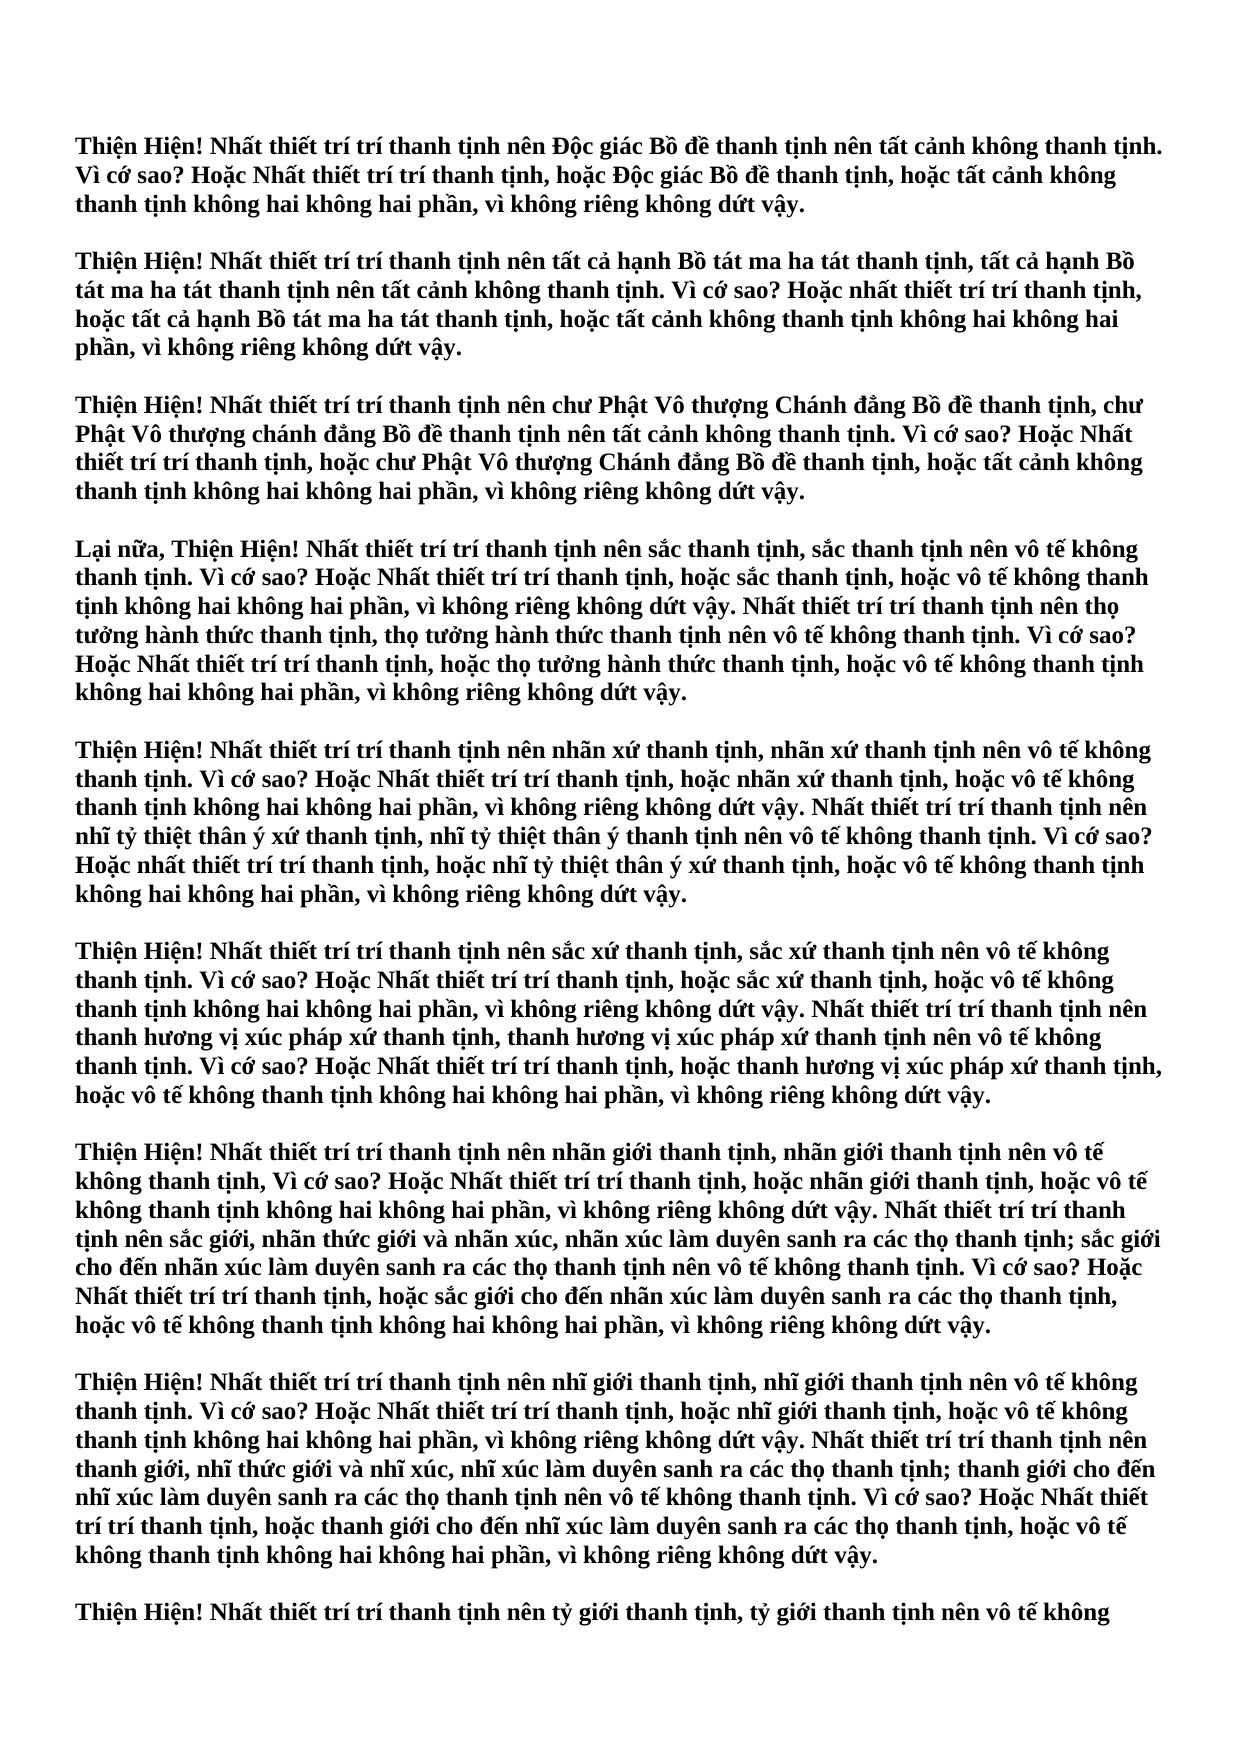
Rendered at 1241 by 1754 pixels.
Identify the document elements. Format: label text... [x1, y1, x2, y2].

text Thiện Hiện! Nhất thiết trí trí thanh tịnh nên nhãn giới thanh tịnh, nhãn giới thanh tịnh nên vô tế không thanh tịnh, Vì cớ sao? Hoặc Nhất thiết trí trí thanh tịnh, hoặc nhãn giới thanh tịnh, hoặc vô tế không thanh tịnh không hai không hai phần, vì không riêng không dứt vậy. Nhất thiết trí trí thanh tịnh nên sắc giới, nhãn thức giới và nhãn xúc, nhãn xúc làm duyên sanh ra các thọ thanh tịnh; sắc giới cho đến nhãn xúc làm duyên sanh ra các thọ thanh tịnh nên vô tế không thanh tịnh. Vì cớ sao? Hoặc Nhất thiết trí trí thanh tịnh, hoặc sắc giới cho đến nhãn xúc làm duyên sanh ra các thọ thanh tịnh, hoặc vô tế không thanh tịnh không hai không hai phần, vì không riêng không dứt vậy. [75, 1137, 1165, 1339]
text Thiện Hiện! Nhất thiết trí trí thanh tịnh nên nhĩ giới thanh tịnh, nhĩ giới thanh tịnh nên vô tế không thanh tịnh. Vì cớ sao? Hoặc Nhất thiết trí trí thanh tịnh, hoặc nhĩ giới thanh tịnh, hoặc vô tế không thanh tịnh không hai không hai phần, vì không riêng không dứt vậy. Nhất thiết trí trí thanh tịnh nên thanh giới, nhĩ thức giới và nhĩ xúc, nhĩ xúc làm duyên sanh ra các thọ thanh tịnh; thanh giới cho đến nhĩ xúc làm duyên sanh ra các thọ thanh tịnh nên vô tế không thanh tịnh. Vì cớ sao? Hoặc Nhất thiết trí trí thanh tịnh, hoặc thanh giới cho đến nhĩ xúc làm duyên sanh ra các thọ thanh tịnh, hoặc vô tế không thanh tịnh không hai không hai phần, vì không riêng không dứt vậy. [75, 1367, 1165, 1569]
text Thiện Hiện! Nhất thiết trí trí thanh tịnh nên Ðộc giác Bồ đề thanh tịnh nên tất cảnh không thanh tịnh. Vì cớ sao? Hoặc Nhất thiết trí trí thanh tịnh, hoặc Ðộc giác Bồ đề thanh tịnh, hoặc tất cảnh không thanh tịnh không hai không hai phần, vì không riêng không dứt vậy. [75, 131, 1165, 217]
text Thiện Hiện! Nhất thiết trí trí thanh tịnh nên nhãn xứ thanh tịnh, nhãn xứ thanh tịnh nên vô tế không thanh tịnh. Vì cớ sao? Hoặc Nhất thiết trí trí thanh tịnh, hoặc nhãn xứ thanh tịnh, hoặc vô tế không thanh tịnh không hai không hai phần, vì không riêng không dứt vậy. Nhất thiết trí trí thanh tịnh nên nhĩ tỷ thiệt thân ý xứ thanh tịnh, nhĩ tỷ thiệt thân ý thanh tịnh nên vô tế không thanh tịnh. Vì cớ sao? Hoặc nhất thiết trí trí thanh tịnh, hoặc nhĩ tỷ thiệt thân ý xứ thanh tịnh, hoặc vô tế không thanh tịnh không hai không hai phần, vì không riêng không dứt vậy. [75, 735, 1165, 907]
text Thiện Hiện! Nhất thiết trí trí thanh tịnh nên tỷ giới thanh tịnh, tỷ giới thanh tịnh nên vô tế không [75, 1597, 1165, 1626]
text Thiện Hiện! Nhất thiết trí trí thanh tịnh nên chư Phật Vô thượng Chánh đẳng Bồ đề thanh tịnh, chư Phật Vô thượng chánh đẳng Bồ đề thanh tịnh nên tất cảnh không thanh tịnh. Vì cớ sao? Hoặc Nhất thiết trí trí thanh tịnh, hoặc chư Phật Vô thượng Chánh đẳng Bồ đề thanh tịnh, hoặc tất cảnh không thanh tịnh không hai không hai phần, vì không riêng không dứt vậy. [75, 390, 1165, 505]
text Lại nữa, Thiện Hiện! Nhất thiết trí trí thanh tịnh nên sắc thanh tịnh, sắc thanh tịnh nên vô tế không thanh tịnh. Vì cớ sao? Hoặc Nhất thiết trí trí thanh tịnh, hoặc sắc thanh tịnh, hoặc vô tế không thanh tịnh không hai không hai phần, vì không riêng không dứt vậy. Nhất thiết trí trí thanh tịnh nên thọ tưởng hành thức thanh tịnh, thọ tưởng hành thức thanh tịnh nên vô tế không thanh tịnh. Vì cớ sao? Hoặc Nhất thiết trí trí thanh tịnh, hoặc thọ tưởng hành thức thanh tịnh, hoặc vô tế không thanh tịnh không hai không hai phần, vì không riêng không dứt vậy. [75, 534, 1165, 706]
text Thiện Hiện! Nhất thiết trí trí thanh tịnh nên sắc xứ thanh tịnh, sắc xứ thanh tịnh nên vô tế không thanh tịnh. Vì cớ sao? Hoặc Nhất thiết trí trí thanh tịnh, hoặc sắc xứ thanh tịnh, hoặc vô tế không thanh tịnh không hai không hai phần, vì không riêng không dứt vậy. Nhất thiết trí trí thanh tịnh nên thanh hương vị xúc pháp xứ thanh tịnh, thanh hương vị xúc pháp xứ thanh tịnh nên vô tế không thanh tịnh. Vì cớ sao? Hoặc Nhất thiết trí trí thanh tịnh, hoặc thanh hương vị xúc pháp xứ thanh tịnh, hoặc vô tế không thanh tịnh không hai không hai phần, vì không riêng không dứt vậy. [75, 936, 1165, 1109]
text Thiện Hiện! Nhất thiết trí trí thanh tịnh nên tất cả hạnh Bồ tát ma ha tát thanh tịnh, tất cả hạnh Bồ tát ma ha tát thanh tịnh nên tất cảnh không thanh tịnh. Vì cớ sao? Hoặc nhất thiết trí trí thanh tịnh, hoặc tất cả hạnh Bồ tát ma ha tát thanh tịnh, hoặc tất cảnh không thanh tịnh không hai không hai phần, vì không riêng không dứt vậy. [75, 246, 1165, 361]
